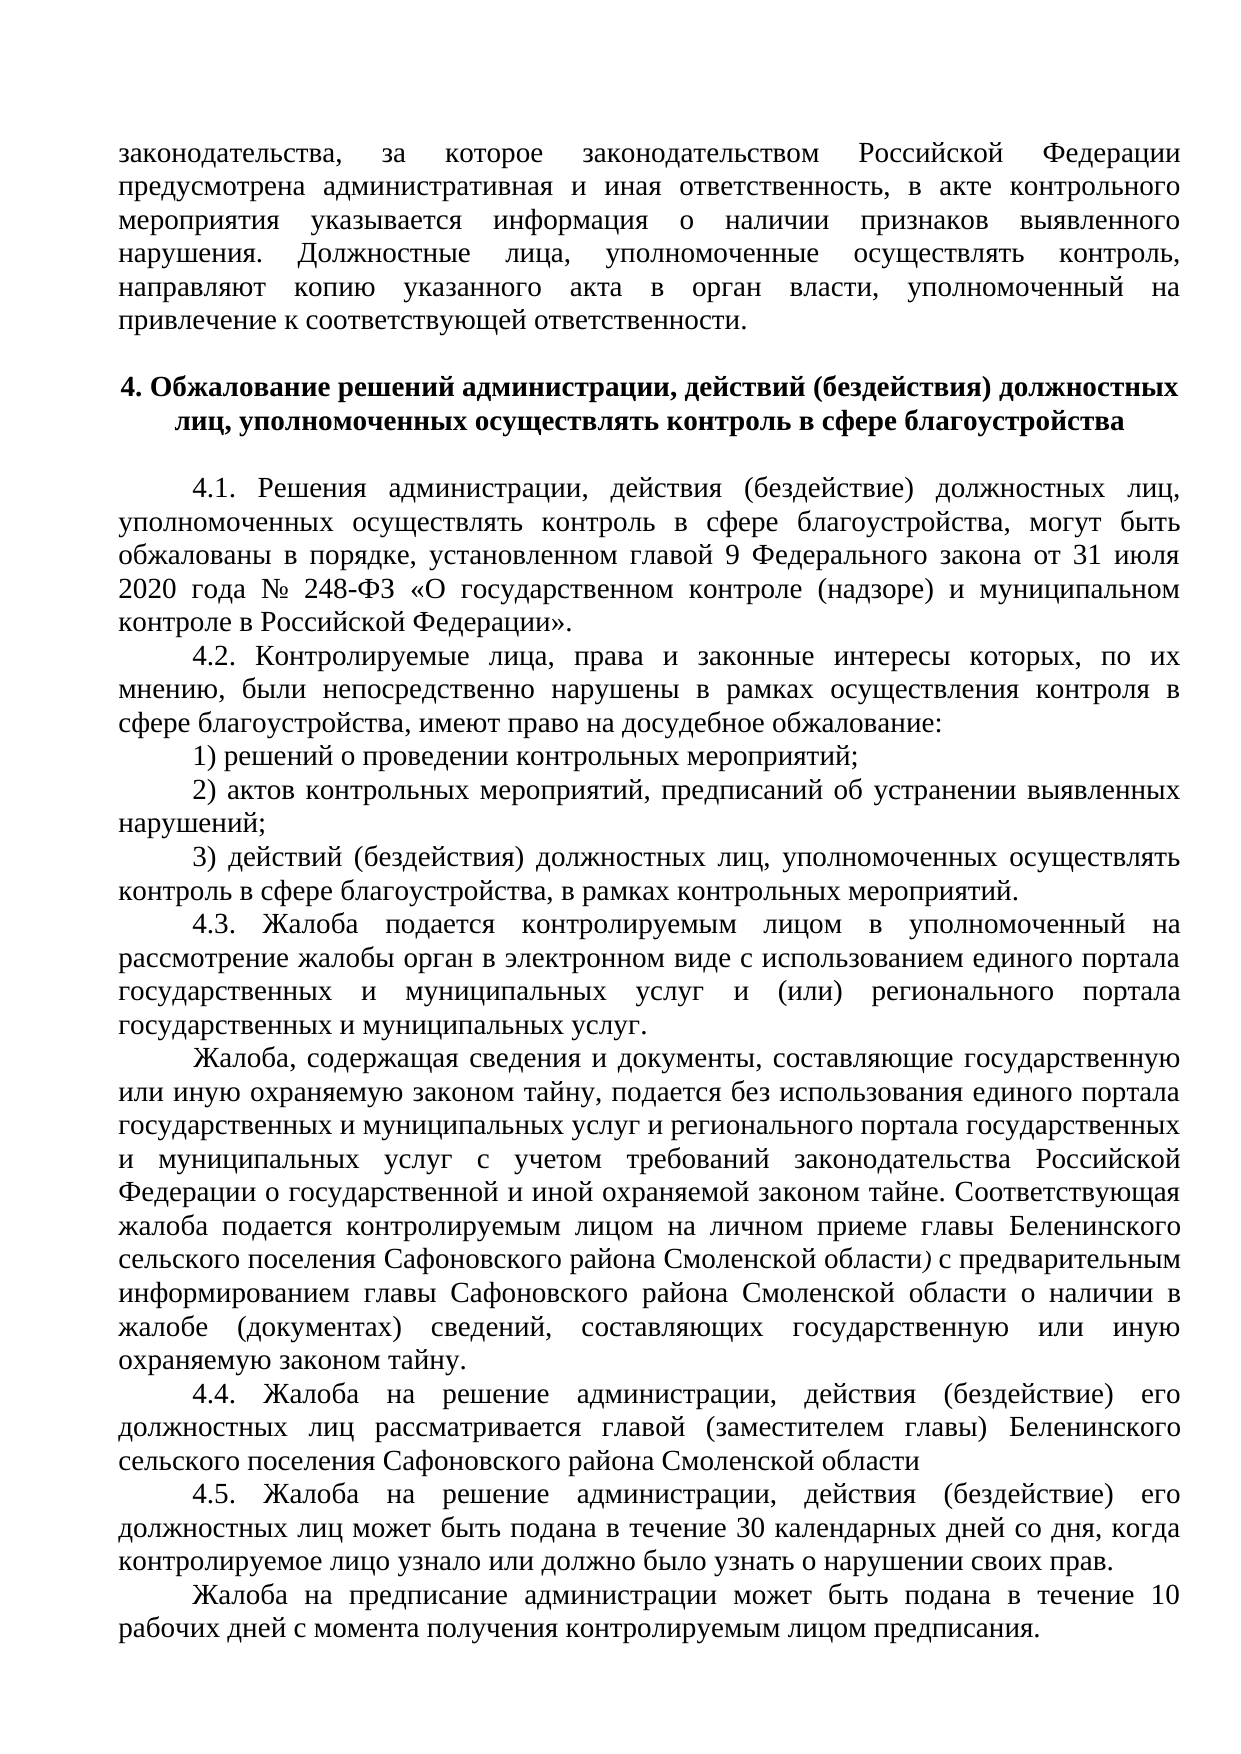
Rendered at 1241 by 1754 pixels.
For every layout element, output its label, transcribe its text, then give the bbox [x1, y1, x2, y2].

text 4. Обжалование решений администрации, действий (бездействия) должностных лиц, уполномоченных осуществлять контроль в сфере благоустройства [118, 369, 1181, 437]
text 2) актов контрольных мероприятий, предписаний об устранении выявленных нарушений; [118, 772, 1181, 839]
text 4.4. Жалоба на решение администрации, действия (бездействие) его должностных лиц рассматривается главой (заместителем главы) Беленинского сельского поселения Сафоновского района Смоленской области [118, 1376, 1181, 1476]
text Жалоба, содержащая сведения и документы, составляющие государственную или иную охраняемую законом тайну, подается без использования единого портала государственных и муниципальных услуг и регионального портала государственных и муниципальных услуг с учетом требований законодательства Российской Федерации о государственной и иной охраняемой законом тайне. Соответствующая жалоба подается контролируемым лицом на личном приеме главы Беленинского сельского поселения Сафоновского района Смоленской области) с предварительным информированием главы Сафоновского района Смоленской области о наличии в жалобе (документах) сведений, составляющих государственную или иную охраняемую законом тайну. [118, 1040, 1181, 1376]
text 4.5. Жалоба на решение администрации, действия (бездействие) его должностных лиц может быть подана в течение 30 календарных дней со дня, когда контролируемое лицо узнало или должно было узнать о нарушении своих прав. [118, 1476, 1181, 1577]
text Жалоба на предписание администрации может быть подана в течение 10 рабочих дней с момента получения контролируемым лицом предписания. [118, 1577, 1181, 1644]
text 4.1. Решения администрации, действия (бездействие) должностных лиц, уполномоченных осуществлять контроль в сфере благоустройства, могут быть обжалованы в порядке, установленном главой 9 Федерального закона от 31 июля 2020 года № 248-ФЗ «О государственном контроле (надзоре) и муниципальном контроле в Российской Федерации». [118, 470, 1181, 638]
text 3) действий (бездействия) должностных лиц, уполномоченных осуществлять контроль в сфере благоустройства, в рамках контрольных мероприятий. [118, 839, 1181, 906]
text 4.2. Контролируемые лица, права и законные интересы которых, по их мнению, были непосредственно нарушены в рамках осуществления контроля в сфере благоустройства, имеют право на досудебное обжалование: [118, 638, 1181, 738]
text 1) решений о проведении контрольных мероприятий; [118, 738, 1181, 772]
text 4.3. Жалоба подается контролируемым лицом в уполномоченный на рассмотрение жалобы орган в электронном виде с использованием единого портала государственных и муниципальных услуг и (или) регионального портала государственных и муниципальных услуг. [118, 906, 1181, 1040]
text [118, 135, 1181, 336]
